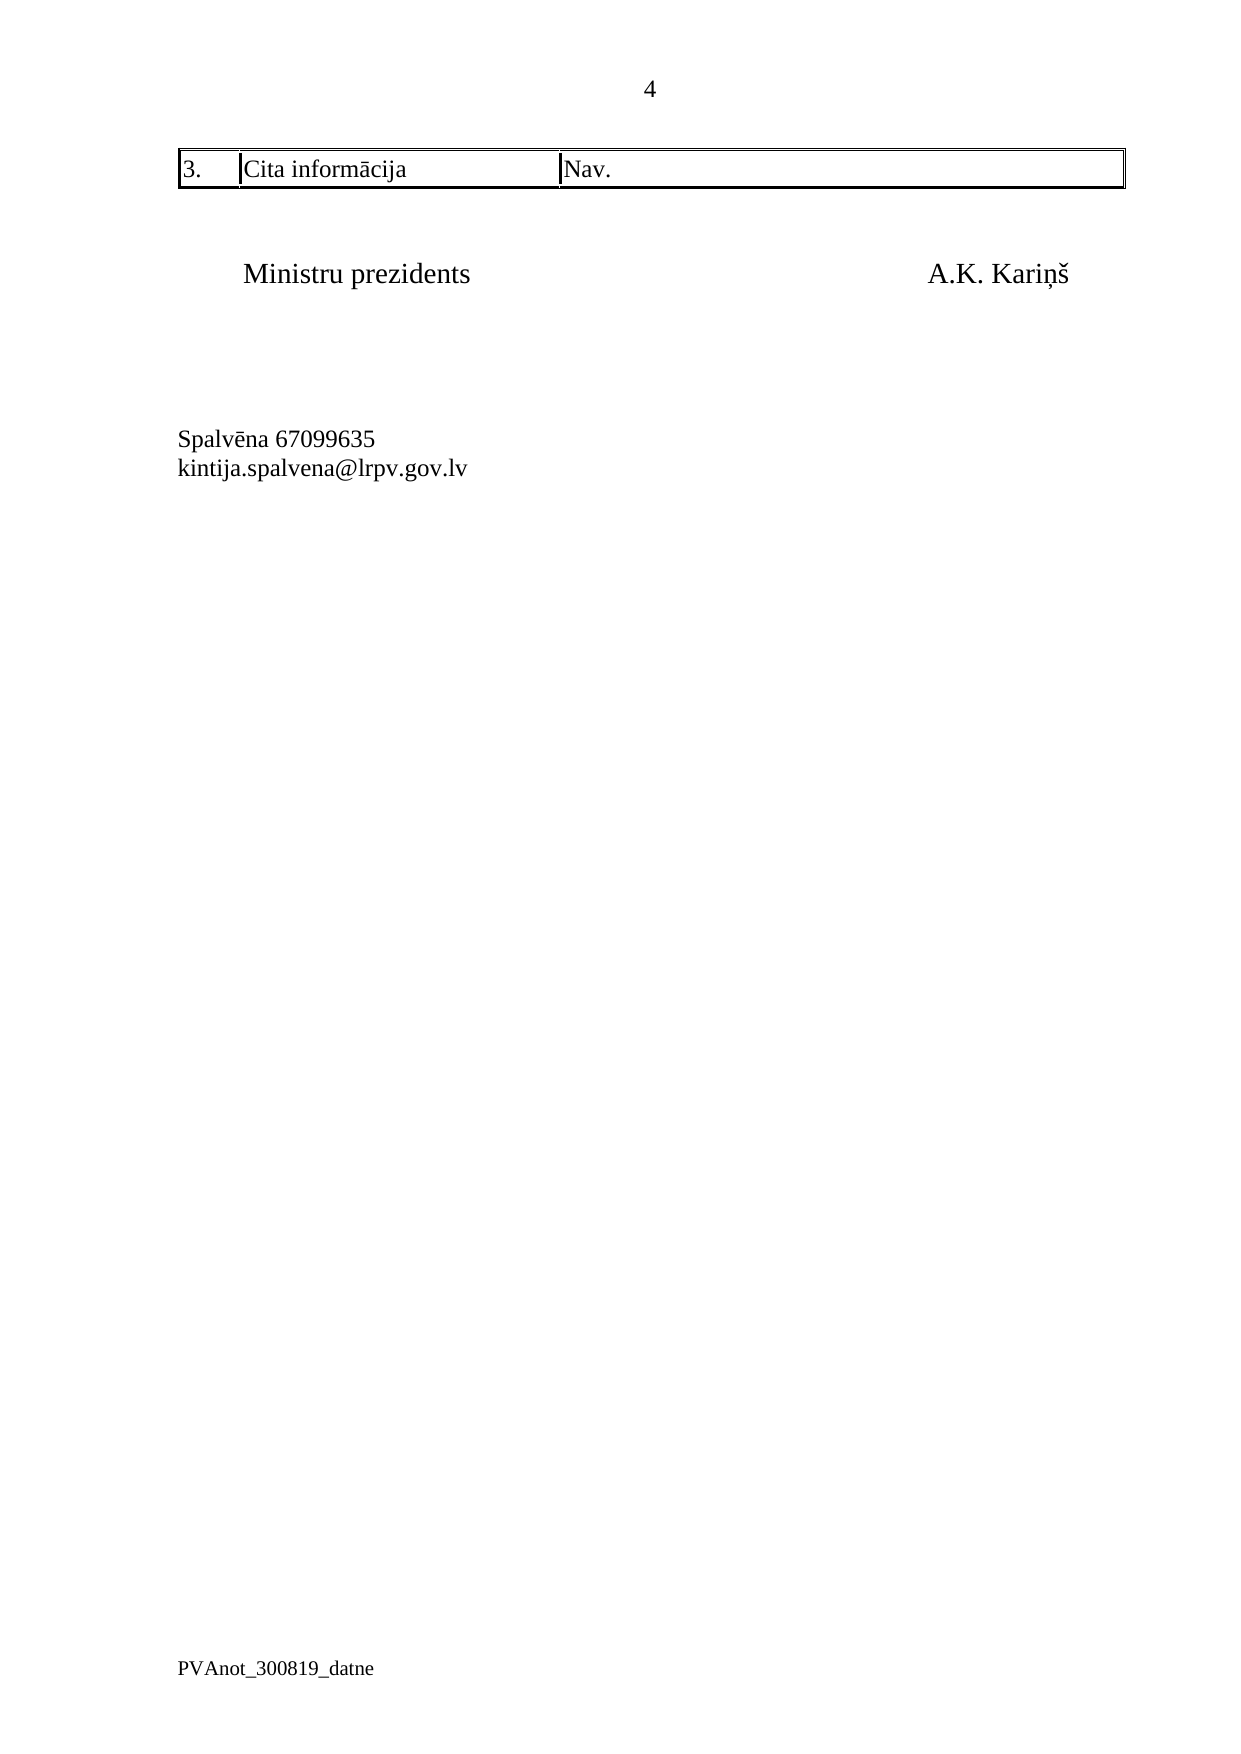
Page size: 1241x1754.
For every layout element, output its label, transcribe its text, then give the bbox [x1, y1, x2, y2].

text Ministru prezidents A.K. Kariņš [177, 256, 1122, 290]
table_cell 3. [180, 149, 240, 186]
text kintija.spalvena@lrpv.gov.lv [177, 453, 1122, 481]
table_cell Nav. [560, 151, 1123, 186]
text Spalvēna 67099635 [177, 424, 1122, 453]
table_cell Cita informācija [240, 149, 560, 186]
